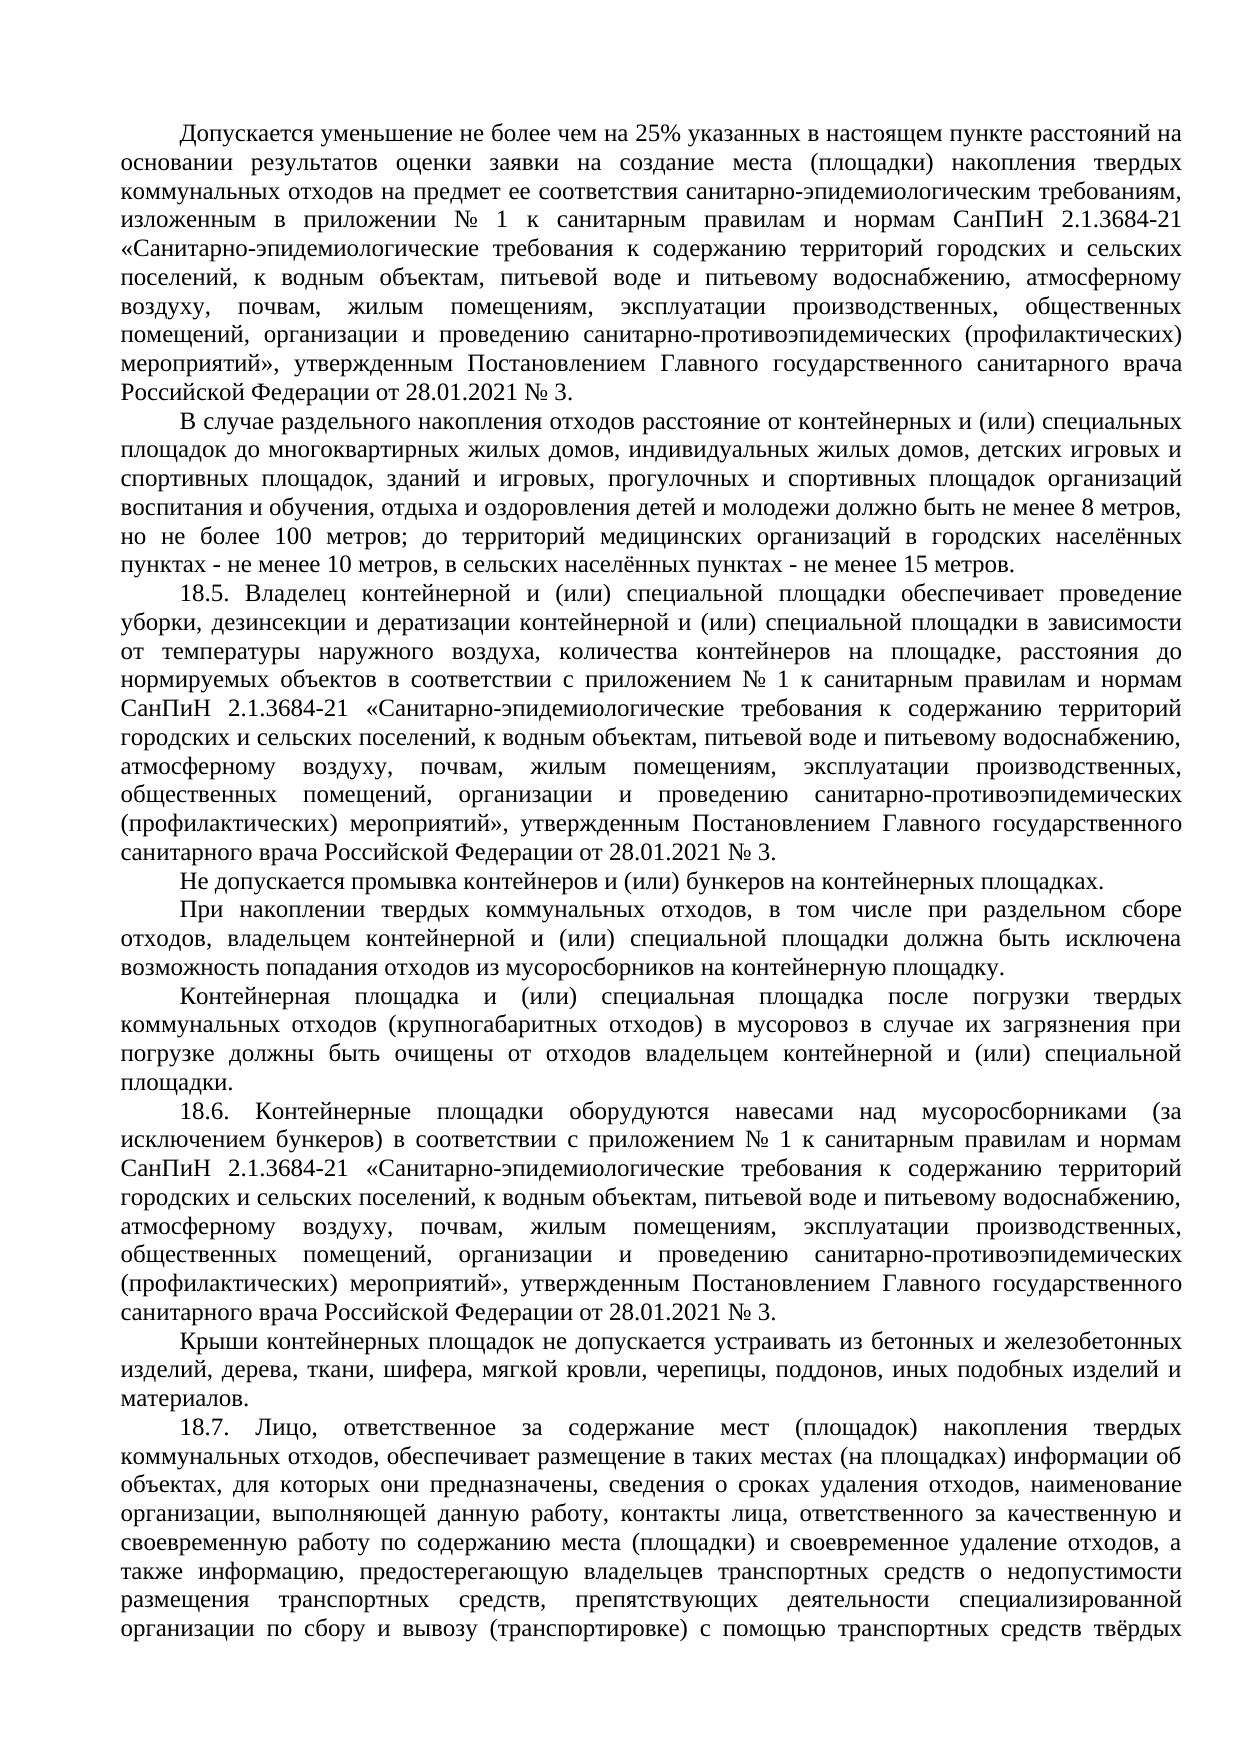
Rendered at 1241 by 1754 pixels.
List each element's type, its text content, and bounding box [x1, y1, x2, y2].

text Крыши контейнерных площадок не допускается устраивать из бетонных и железобетонных изделий, дерева, ткани, шифера, мягкой кровли, черепицы, поддонов, иных подобных изделий и материалов. [120, 1326, 1183, 1412]
text Допускается уменьшение не более чем на 25% указанных в настоящем пункте расстояний на основании результатов оценки заявки на создание места (площадки) накопления твердых коммунальных отходов на предмет ее соответствия санитарно-эпидемиологическим требованиям, изложенным в приложении № 1 к санитарным правилам и нормам СанПиН 2.1.3684-21 «Санитарно-эпидемиологические требования к содержанию территорий городских и сельских поселений, к водным объектам, питьевой воде и питьевому водоснабжению, атмосферному воздуху, почвам, жилым помещениям, эксплуатации производственных, общественных помещений, организации и проведению санитарно-противоэпидемических (профилактических) мероприятий», утвержденным Постановлением Главного государственного санитарного врача Российской Федерации от 28.01.2021 № 3. [120, 118, 1183, 406]
text 18.6. Контейнерные площадки оборудуются навесами над мусоросборниками (за исключением бункеров) в соответствии с приложением № 1 к санитарным правилам и нормам СанПиН 2.1.3684-21 «Санитарно-эпидемиологические требования к содержанию территорий городских и сельских поселений, к водным объектам, питьевой воде и питьевому водоснабжению, атмосферному воздуху, почвам, жилым помещениям, эксплуатации производственных, общественных помещений, организации и проведению санитарно-противоэпидемических (профилактических) мероприятий», утвержденным Постановлением Главного государственного санитарного врача Российской Федерации от 28.01.2021 № 3. [120, 1096, 1183, 1326]
text В случае раздельного накопления отходов расстояние от контейнерных и (или) специальных площадок до многоквартирных жилых домов, индивидуальных жилых домов, детских игровых и спортивных площадок, зданий и игровых, прогулочных и спортивных площадок организаций воспитания и обучения, отдыха и оздоровления детей и молодежи должно быть не менее 8 метров, но не более 100 метров; до территорий медицинских организаций в городских населённых пунктах - не менее 10 метров, в сельских населённых пунктах - не менее 15 метров. [120, 406, 1183, 578]
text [120, 1412, 1183, 1642]
text Контейнерная площадка и (или) специальная площадка после погрузки твердых коммунальных отходов (крупногабаритных отходов) в мусоровоз в случае их загрязнения при погрузке должны быть очищены от отходов владельцем контейнерной и (или) специальной площадки. [120, 981, 1183, 1096]
text Не допускается промывка контейнеров и (или) бункеров на контейнерных площадках. [120, 866, 1183, 894]
text 18.5. Владелец контейнерной и (или) специальной площадки обеспечивает проведение уборки, дезинсекции и дератизации контейнерной и (или) специальной площадки в зависимости от температуры наружного воздуха, количества контейнеров на площадке, расстояния до нормируемых объектов в соответствии с приложением № 1 к санитарным правилам и нормам СанПиН 2.1.3684-21 «Санитарно-эпидемиологические требования к содержанию территорий городских и сельских поселений, к водным объектам, питьевой воде и питьевому водоснабжению, атмосферному воздуху, почвам, жилым помещениям, эксплуатации производственных, общественных помещений, организации и проведению санитарно-противоэпидемических (профилактических) мероприятий», утвержденным Постановлением Главного государственного санитарного врача Российской Федерации от 28.01.2021 № 3. [120, 578, 1183, 866]
text При накоплении твердых коммунальных отходов, в том числе при раздельном сборе отходов, владельцем контейнерной и (или) специальной площадки должна быть исключена возможность попадания отходов из мусоросборников на контейнерную площадку. [120, 894, 1183, 981]
